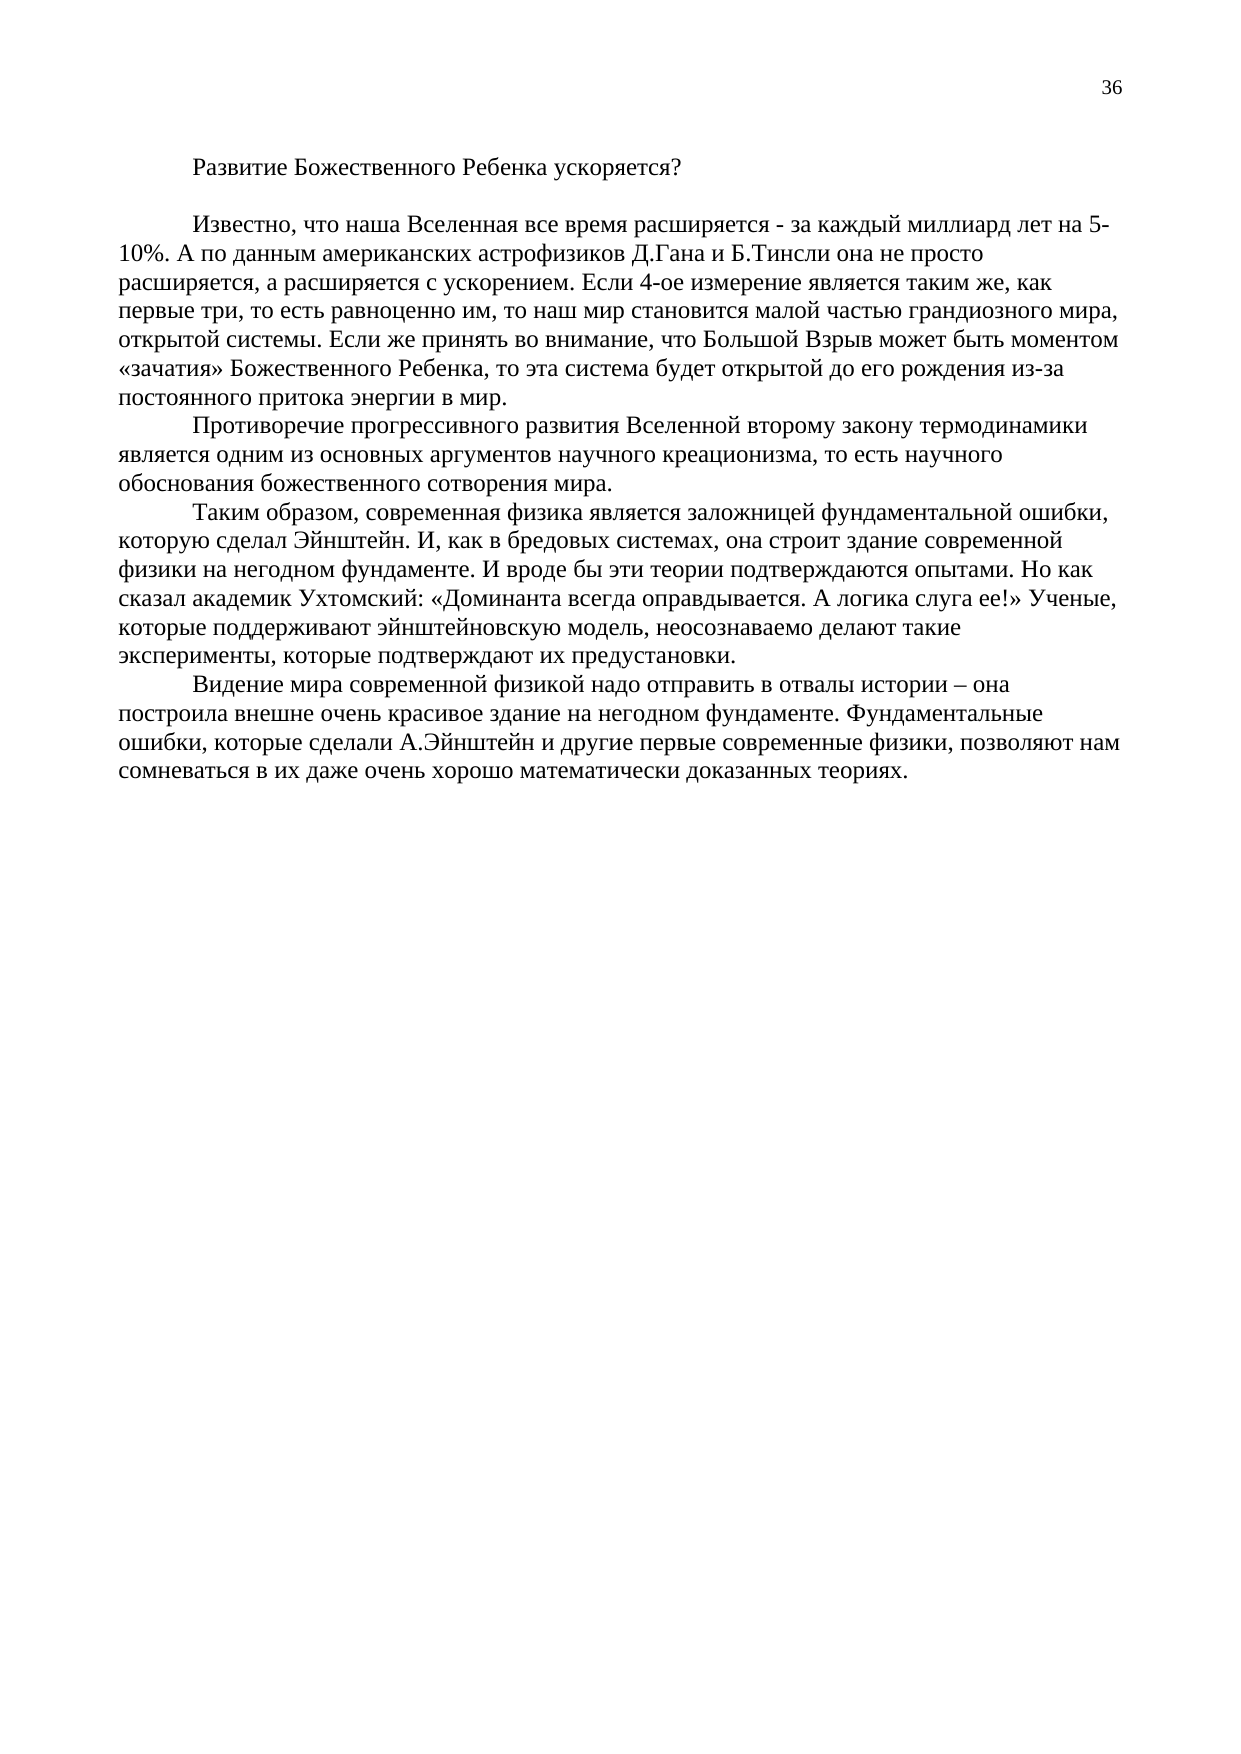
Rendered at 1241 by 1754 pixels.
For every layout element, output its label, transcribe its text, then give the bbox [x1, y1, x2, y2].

text Видение мира современной физикой надо отправить в отвалы истории – она построила внешне очень красивое здание на негодном фундаменте. Фундаментальные ошибки, которые сделали А.Эйнштейн и другие первые современные физики, позволяют нам сомневаться в их даже очень хорошо математически доказанных теориях. [118, 669, 1122, 784]
text Развитие Божественного Ребенка ускоряется? [118, 152, 1122, 181]
text Противоречие прогрессивного развития Вселенной второму закону термодинамики является одним из основных аргументов научного креационизма, то есть научного обоснования божественного сотворения мира. [118, 411, 1122, 497]
text Известно, что наша Вселенная все время расширяется - за каждый миллиард лет на 5-10%. А по данным американских астрофизиков Д.Гана и Б.Тинсли она не просто расширяется, а расширяется с ускорением. Если 4-ое измерение является таким же, как первые три, то есть равноценно им, то наш мир становится малой частью грандиозного мира, открытой системы. Если же принять во внимание, что Большой Взрыв может быть моментом «зачатия» Божественного Ребенка, то эта система будет открытой до его рождения из-за постоянного притока энергии в мир. [118, 209, 1122, 411]
text Таким образом, современная физика является заложницей фундаментальной ошибки, которую сделал Эйнштейн. И, как в бредовых системах, она строит здание современной физики на негодном фундаменте. И вроде бы эти теории подтверждаются опытами. Но как сказал академик Ухтомский: «Доминанта всегда оправдывается. А логика слуга ее!» Ученые, которые поддерживают эйнштейновскую модель, неосознаваемо делают такие эксперименты, которые подтверждают их предустановки. [118, 497, 1122, 669]
